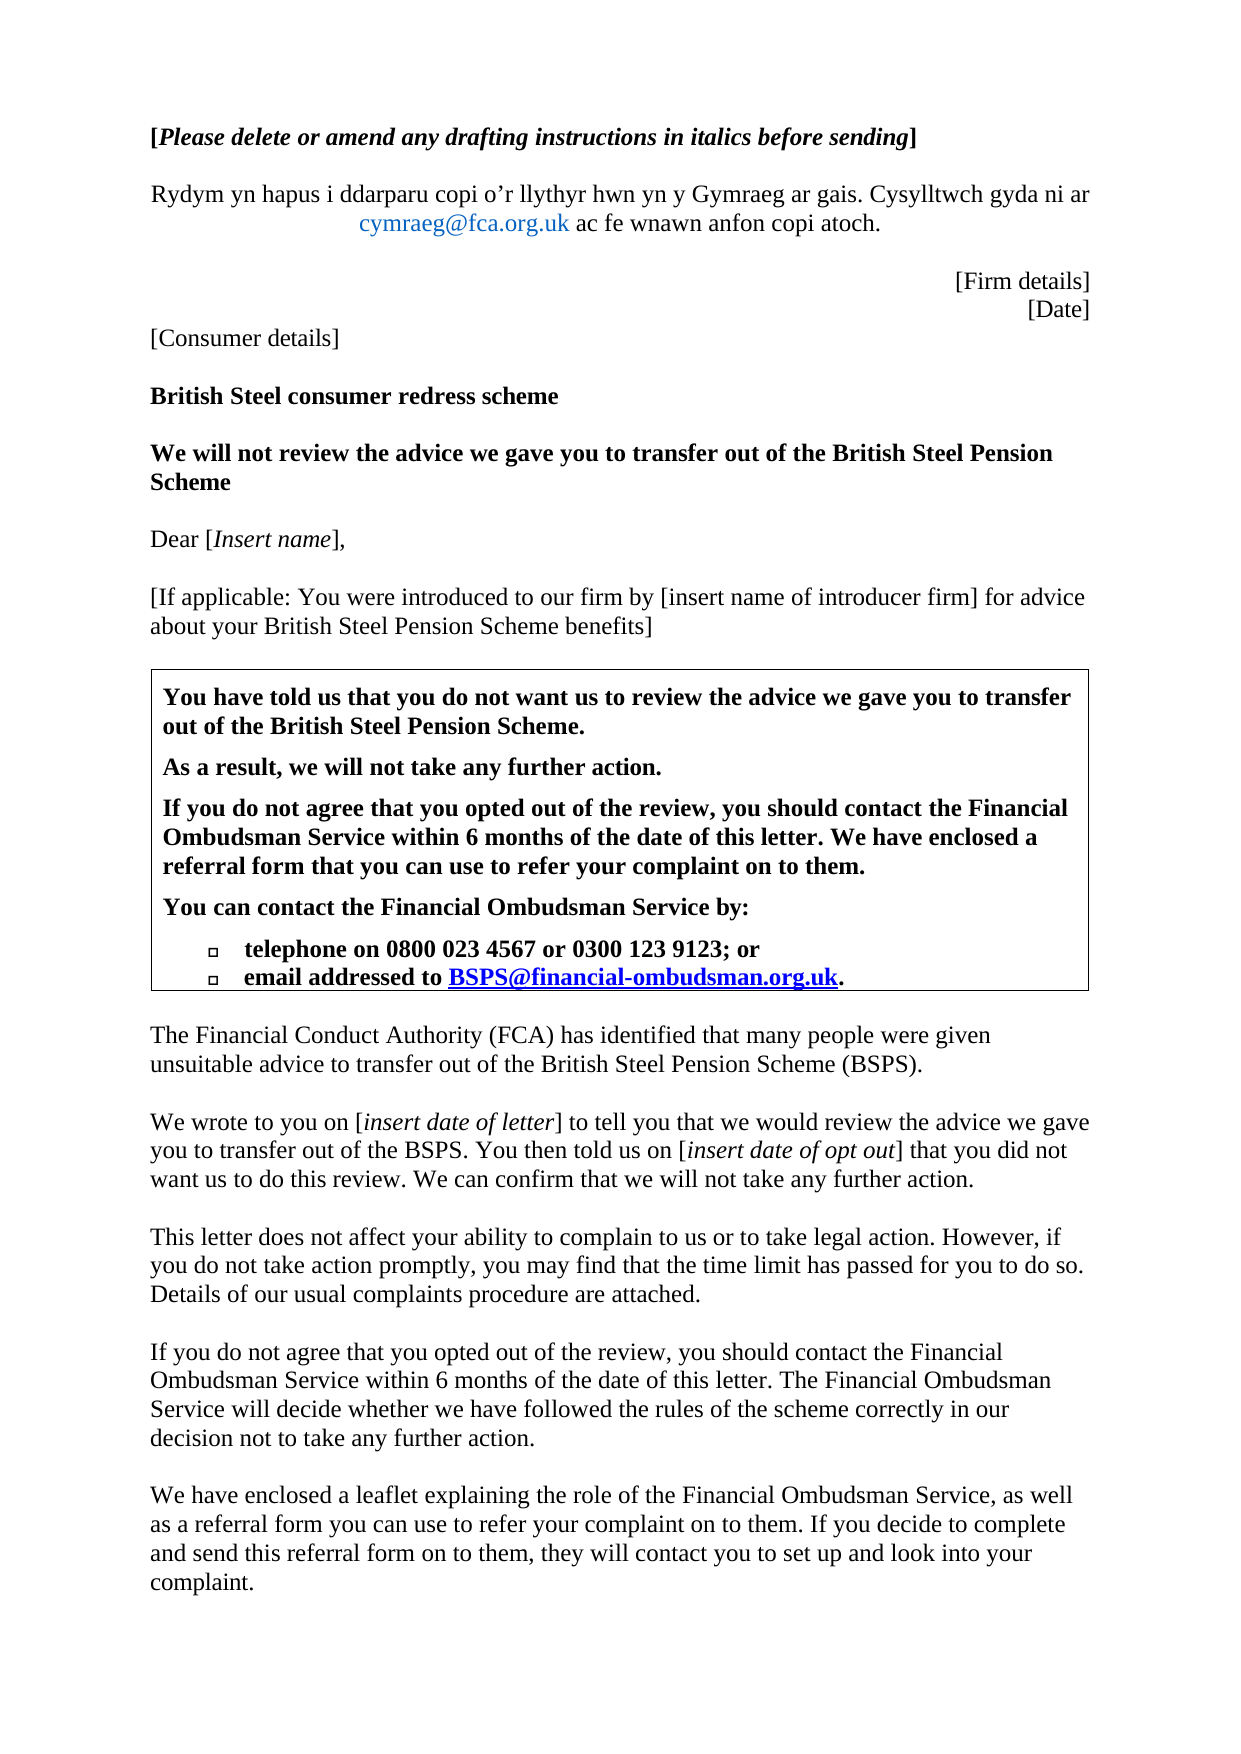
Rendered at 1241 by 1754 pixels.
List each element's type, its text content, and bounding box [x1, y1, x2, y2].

text [Please delete or amend any drafting instructions in italics before sending] [150, 122, 1103, 151]
text Dear [Insert name], [150, 524, 1103, 553]
text Rydym yn hapus i ddarparu copi o’r llythyr hwn yn y Gymraeg ar gais. Cysylltwch gyda ni ar cymraeg@fca.org.uk ac fe wnawn anfon copi atoch. [151, 179, 1103, 237]
text The Financial Conduct Authority (FCA) has identified that many people were given unsuitable advice to transfer out of the British Steel Pension Scheme (BSPS). [150, 1020, 1086, 1078]
text [Firm details] [941, 266, 1090, 294]
text We have enclosed a leaflet explaining the role of the Financial Ombudsman Service, as well as a referral form you can use to refer your complaint on to them. If you decide to complete and send this referral form on to them, they will contact you to set up and look into your complaint. [150, 1480, 1086, 1595]
text We wrote to you on [insert date of letter] to tell you that we would review the advice we gave you to transfer out of the BSPS. You then told us on [insert date of opt out] that you did not want us to do this review. We can confirm that we will not take any further action. [150, 1107, 1103, 1193]
text If you do not agree that you opted out of the review, you should contact the Financial Ombudsman Service within 6 months of the date of this letter. The Financial Ombudsman Service will decide whether we have followed the rules of the scheme correctly in our decision not to take any further action. [150, 1337, 1086, 1452]
text [If applicable: You were introduced to our firm by [insert name of introducer firm] for advice about your British Steel Pension Scheme benefits] [150, 582, 1103, 639]
subtitle British Steel consumer redress scheme [150, 381, 563, 409]
text This letter does not affect your ability to complain to us or to take legal action. However, if you do not take action promptly, you may find that the time limit has passed for you to do so. Details of our usual complaints procedure are attached. [150, 1222, 1086, 1308]
subtitle We will not review the advice we gave you to transfer out of the British Steel Pension Scheme [150, 438, 1103, 496]
text [Date] [941, 294, 1090, 323]
text [Consumer details] [150, 323, 563, 352]
